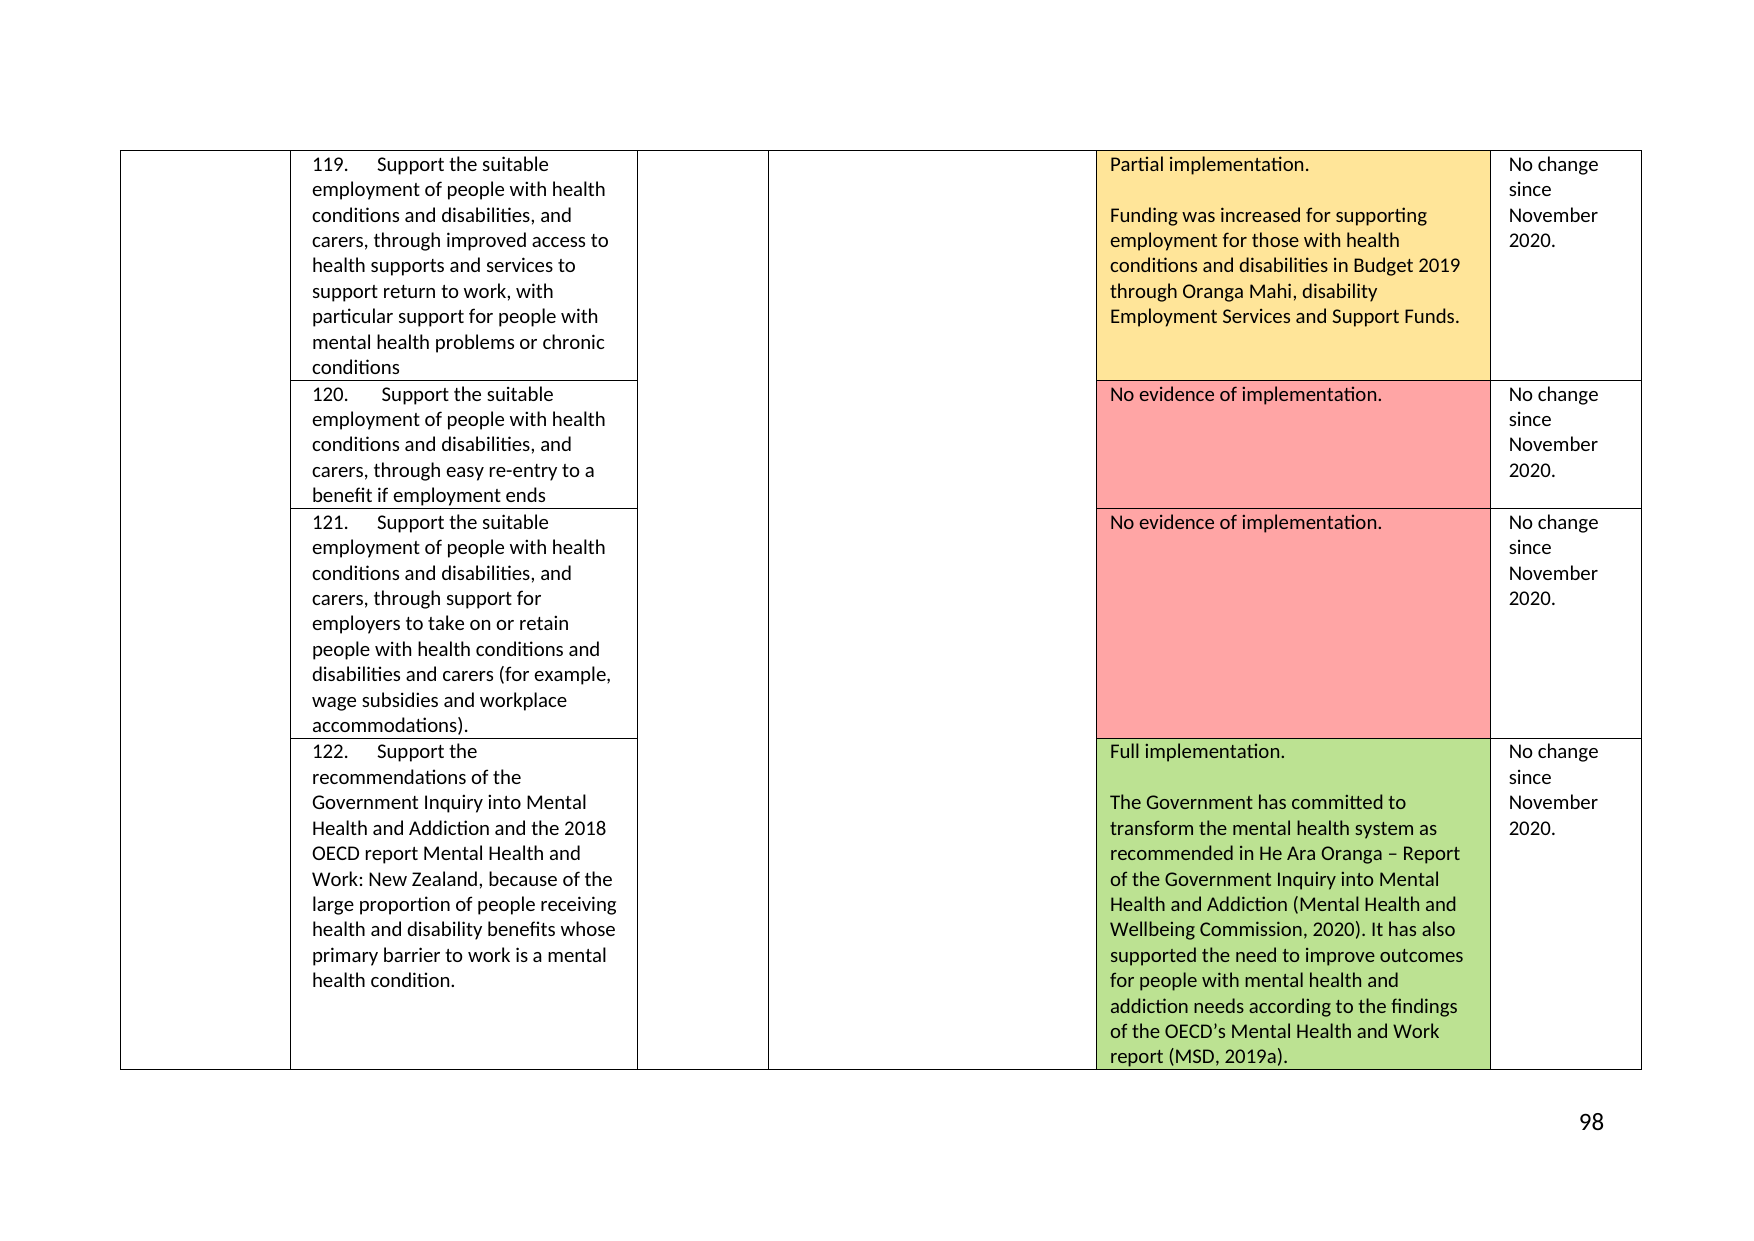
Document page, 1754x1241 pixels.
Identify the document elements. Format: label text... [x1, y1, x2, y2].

table_cell Support the suitable employment of people with health conditions and disabilities, and carers, through improved access to health supports and services to support return to work, with particular support for people with mental health problems or chronic conditions [291, 151, 637, 380]
table_cell Partial implementation. Funding was increased for supporting employment for those with health conditions and disabilities in Budget 2019 through Oranga Mahi, disability Employment Services and Support Funds. [1097, 151, 1490, 380]
table_cell No evidence of implementation. [1097, 509, 1490, 738]
table_cell Full implementation. The Government has committed to transform the mental health system as recommended in He Ara Oranga – Report of the Government Inquiry into Mental Health and Addiction (Mental Health and Wellbeing Commission, 2020). It has also supported the need to improve outcomes for people with mental health and addiction needs according to the findings of the OECD’s Mental Health and Work report (MSD, 2019a). [1097, 739, 1490, 1069]
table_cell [1491, 739, 1641, 1069]
table_cell Support the suitable employment of people with health conditions and disabilities, and carers, through easy re-entry to a benefit if employment ends [291, 381, 637, 508]
table_cell No evidence of implementation. [1097, 381, 1490, 508]
table_cell No change since November 2020. [1491, 509, 1641, 738]
table_cell Support the suitable employment of people with health conditions and disabilities, and carers, through support for employers to take on or retain people with health conditions and disabilities and carers (for example, wage subsidies and workplace accommodations). [291, 509, 637, 738]
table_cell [1491, 151, 1641, 380]
table_cell No change since November 2020. [1491, 381, 1641, 508]
table_cell Support the recommendations of the Government Inquiry into Mental Health and Addiction and the 2018 OECD report Mental Health and Work: New Zealand, because of the large proportion of people receiving health and disability benefits whose primary barrier to work is a mental health condition. [291, 739, 637, 1069]
